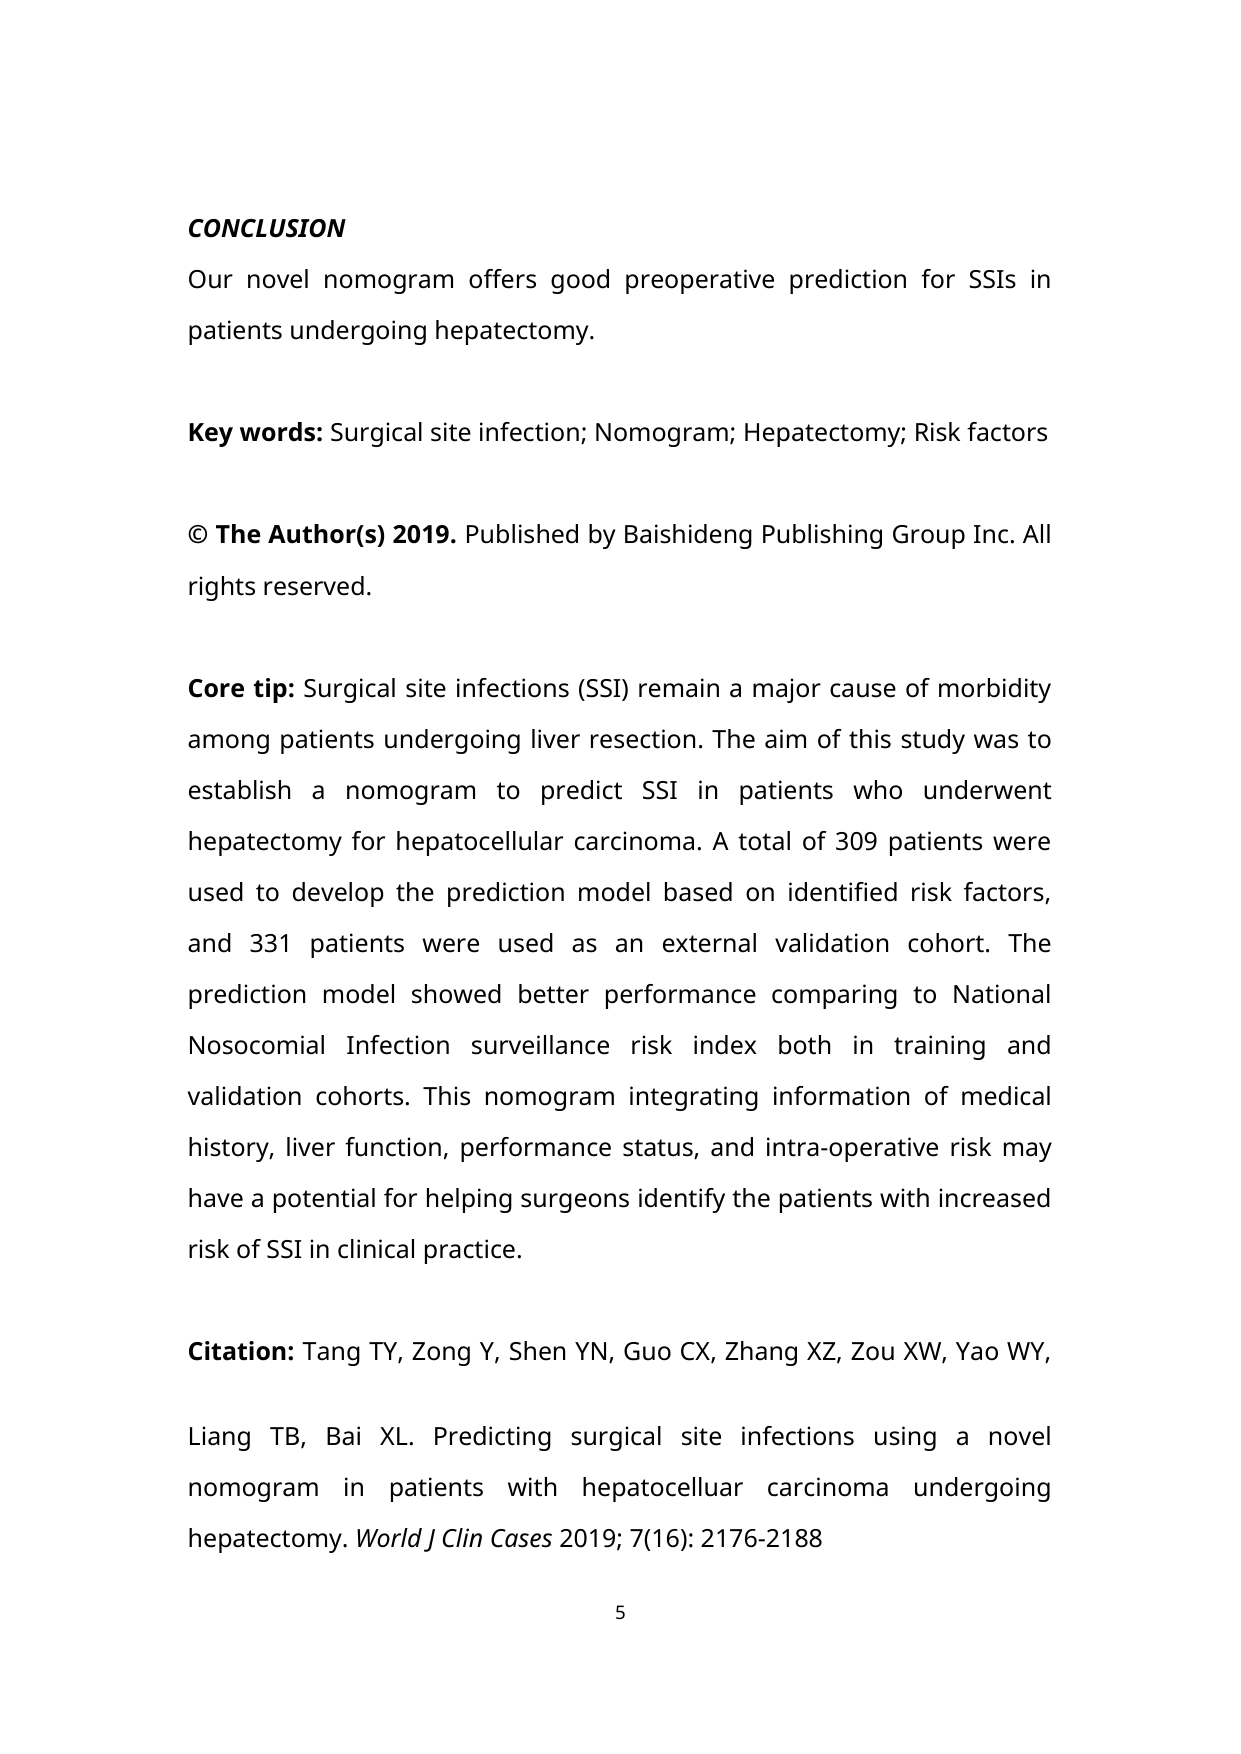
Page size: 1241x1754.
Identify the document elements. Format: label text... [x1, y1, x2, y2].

text Core tip: Surgical site infections (SSI) remain a major cause of morbidity among patients undergoing liver resection. The aim of this study was to establish a nomogram to predict SSI in patients who underwent hepatectomy for hepatocellular carcinoma. A total of 309 patients were used to develop the prediction model based on identified risk factors, and 331 patients were used as an external validation cohort. The prediction model showed better performance comparing to National Nosocomial Infection surveillance risk index both in training and validation cohorts. This nomogram integrating information of medical history, liver function, performance status, and intra-operative risk may have a potential for helping surgeons identify the patients with increased risk of SSI in clinical practice. [187, 670, 1053, 1266]
text © The Author(s) 2019. Published by Baishideng Publishing Group Inc. All rights reserved. [187, 517, 1053, 602]
text Our novel nomogram offers good preoperative prediction for SSIs in patients undergoing hepatectomy. [187, 262, 1053, 347]
text Conclusion [187, 211, 1053, 245]
text Key words: surgical site infection; nomogram; hepatectomy; risk factors [187, 415, 1053, 449]
text Citation: Tang TY, Zong Y, Shen YN, Guo CX, Zhang XZ, Zou XW, Yao WY, Liang TB, Bai XL. Predicting surgical site infections using a novel nomogram in patients with hepatocelluar carcinoma undergoing hepatectomy. World J Clin Cases 2019; 7(16): 2176-2188 [187, 1334, 1053, 1555]
